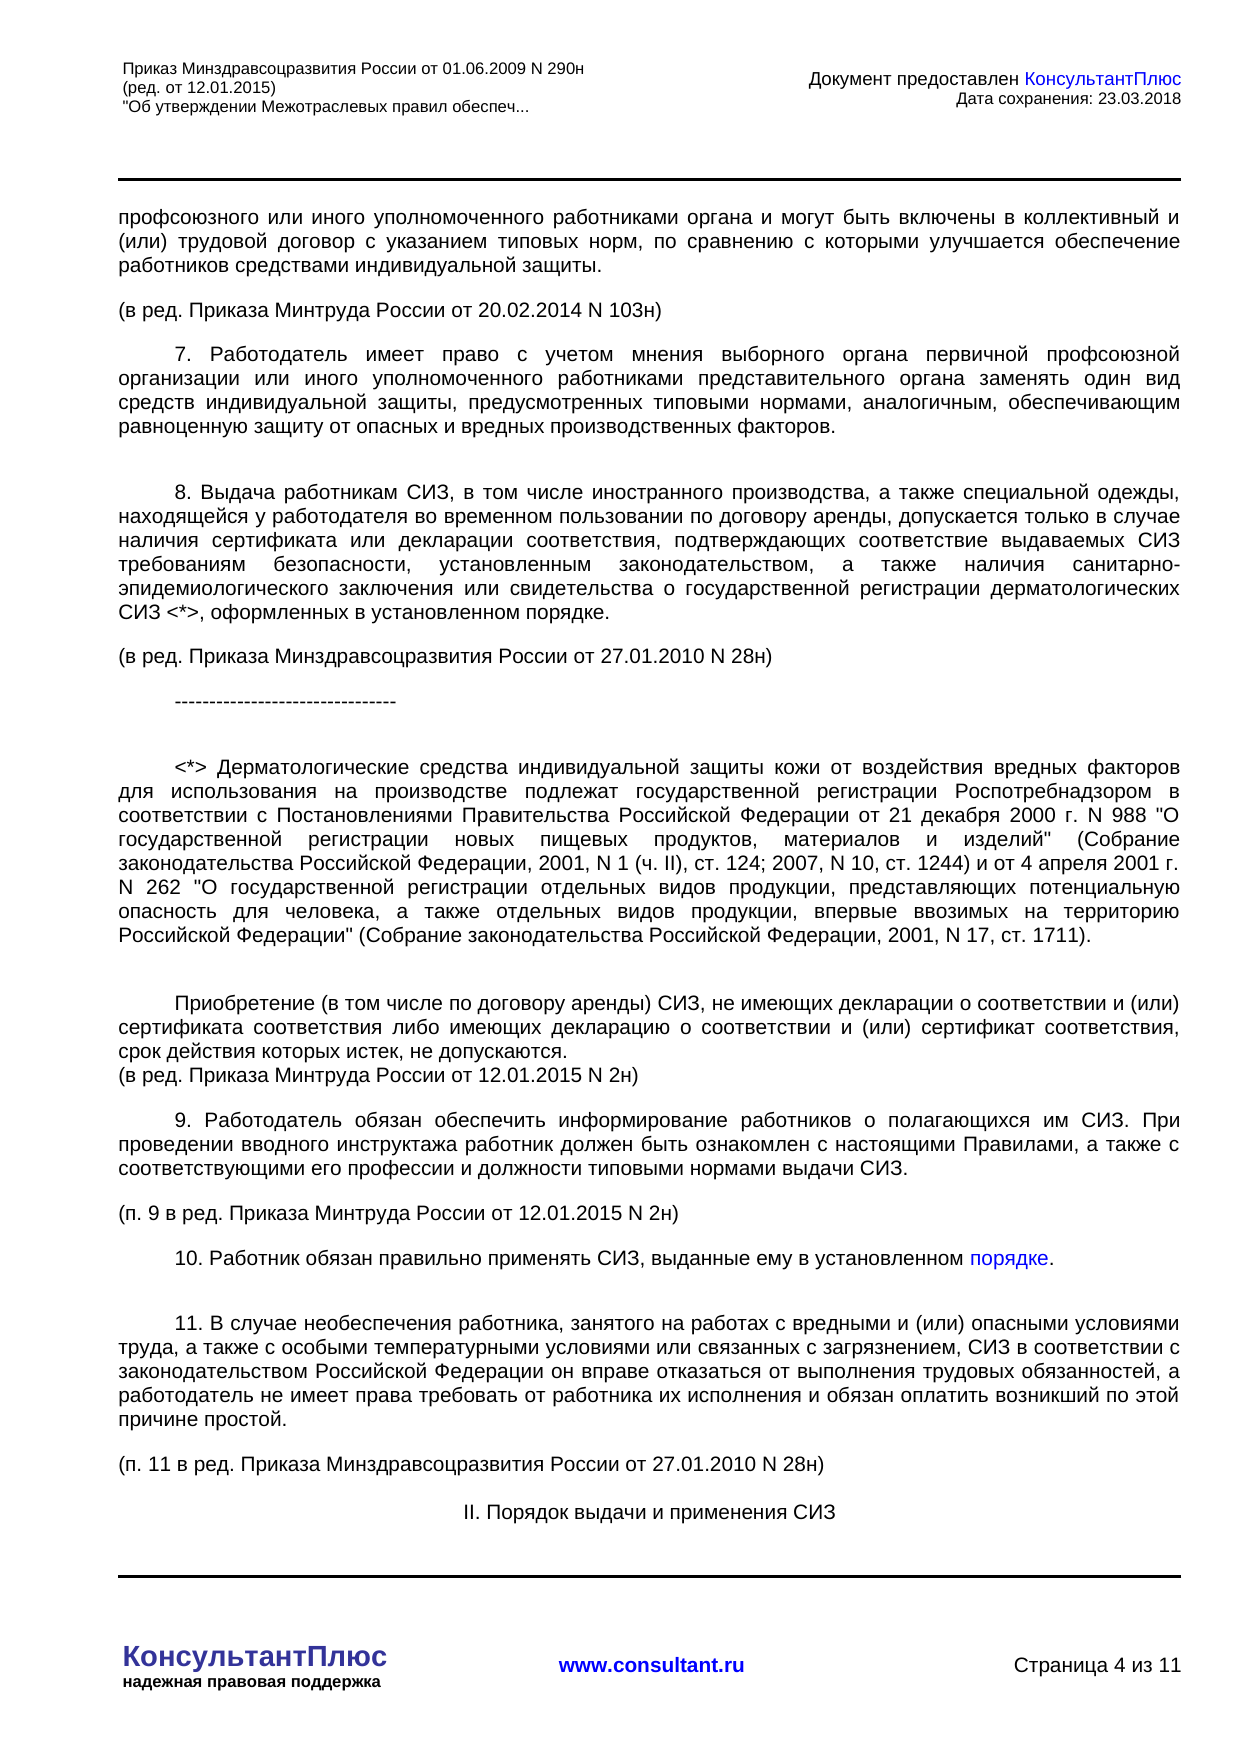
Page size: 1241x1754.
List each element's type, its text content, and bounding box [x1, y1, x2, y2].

text II. Порядок выдачи и применения СИЗ [118, 1499, 1181, 1523]
text (п. 9 в ред. Приказа Минтруда России от 12.01.2015 N 2н) [118, 1201, 1181, 1224]
text (в ред. Приказа Минтруда России от 20.02.2014 N 103н) [118, 297, 1181, 321]
text 8. Выдача работникам СИЗ, в том числе иностранного производства, а также специальной одежды, находящейся у работодателя во временном пользовании по договору аренды, допускается только в случае наличия сертификата или декларации соответствия, подтверждающих соответствие выдаваемых СИЗ требованиям безопасности, установленным законодательством, а также наличия санитарно-эпидемиологического заключения или свидетельства о государственной регистрации дерматологических СИЗ <*>, оформленных в установленном порядке. [118, 480, 1181, 623]
text 7. Работодатель имеет право с учетом мнения выборного органа первичной профсоюзной организации или иного уполномоченного работниками представительного органа заменять один вид средств индивидуальной защиты, предусмотренных типовыми нормами, аналогичным, обеспечивающим равноценную защиту от опасных и вредных производственных факторов. [118, 342, 1181, 438]
text (п. 11 в ред. Приказа Минздравсоцразвития России от 27.01.2010 N 28н) [118, 1452, 1181, 1476]
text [118, 205, 1181, 277]
text -------------------------------- [118, 689, 1181, 713]
text (в ред. Приказа Минтруда России от 12.01.2015 N 2н) [118, 1063, 1181, 1087]
text 11. В случае необеспечения работника, занятого на работах с вредными и (или) опасными условиями труда, а также с особыми температурными условиями или связанных с загрязнением, СИЗ в соответствии с законодательством Российской Федерации он вправе отказаться от выполнения трудовых обязанностей, а работодатель не имеет права требовать от работника их исполнения и обязан оплатить возникший по этой причине простой. [118, 1311, 1181, 1431]
text <*> Дерматологические средства индивидуальной защиты кожи от воздействия вредных факторов для использования на производстве подлежат государственной регистрации Роспотребнадзором в соответствии с Постановлениями Правительства Российской Федерации от 21 декабря 2000 г. N 988 "О государственной регистрации новых пищевых продуктов, материалов и изделий" (Собрание законодательства Российской Федерации, 2001, N 1 (ч. II), ст. 124; 2007, N 10, ст. 1244) и от 4 апреля 2001 г. N 262 "О государственной регистрации отдельных видов продукции, представляющих потенциальную опасность для человека, а также отдельных видов продукции, впервые ввозимых на территорию Российской Федерации" (Собрание законодательства Российской Федерации, 2001, N 17, ст. 1711). [118, 755, 1181, 946]
text 9. Работодатель обязан обеспечить информирование работников о полагающихся им СИЗ. При проведении вводного инструктажа работник должен быть ознакомлен с настоящими Правилами, а также с соответствующими его профессии и должности типовыми нормами выдачи СИЗ. [118, 1108, 1181, 1180]
text 10. Работник обязан правильно применять СИЗ, выданные ему в установленном порядке. [118, 1245, 1181, 1269]
text (в ред. Приказа Минздравсоцразвития России от 27.01.2010 N 28н) [118, 644, 1181, 668]
text Приобретение (в том числе по договору аренды) СИЗ, не имеющих декларации о соответствии и (или) сертификата соответствия либо имеющих декларацию о соответствии и (или) сертификат соответствия, срок действия которых истек, не допускаются. [118, 991, 1181, 1063]
